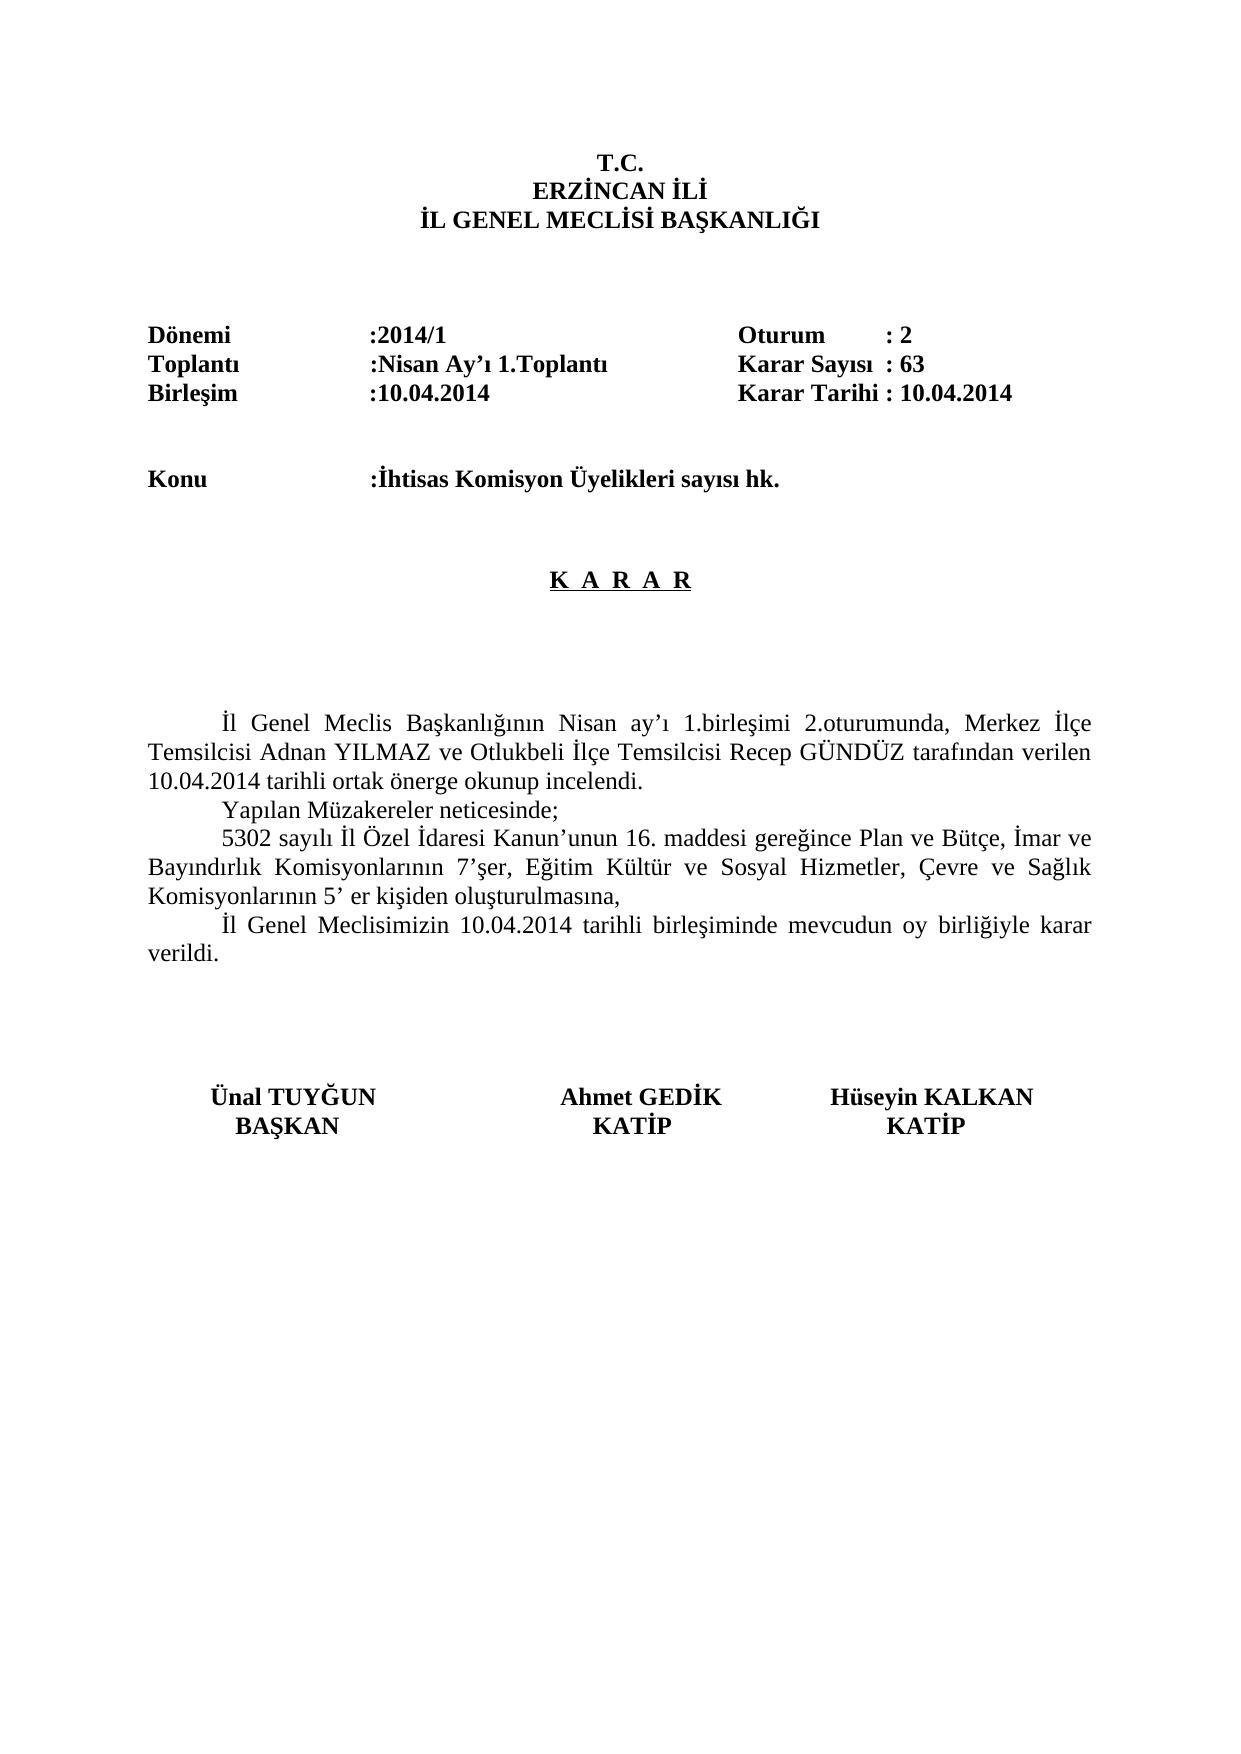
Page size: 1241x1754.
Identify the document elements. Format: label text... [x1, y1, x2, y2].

text İL GENEL MECLİSİ BAŞKANLIĞI [148, 205, 1093, 234]
text T.C. [148, 148, 1093, 176]
text Yapılan Müzakereler neticesinde; [148, 795, 1093, 823]
text Toplantı :Nisan Ay’ı 1.Toplantı Karar Sayısı : 63 [148, 349, 1093, 378]
text ERZİNCAN İLİ [148, 176, 1093, 205]
text Konu :İhtisas Komisyon Üyelikleri sayısı hk. [148, 464, 1093, 493]
text Dönemi :2014/1 Oturum : 2 [148, 320, 1093, 349]
text İl Genel Meclis Başkanlığının Nisan ay’ı 1.birleşimi 2.oturumunda, Merkez İlçe Temsilcisi Adnan YILMAZ ve Otlukbeli İlçe Temsilcisi Recep GÜNDÜZ tarafından verilen 10.04.2014 tarihli ortak önerge okunup incelendi. [148, 708, 1093, 795]
text Ünal TUYĞUN Ahmet GEDİK Hüseyin KALKAN [148, 1082, 1093, 1111]
text 5302 sayılı İl Özel İdaresi Kanun’unun 16. maddesi gereğince Plan ve Bütçe, İmar ve Bayındırlık Komisyonlarının 7’şer, Eğitim Kültür ve Sosyal Hizmetler, Çevre ve Sağlık Komisyonlarının 5’ er kişiden oluşturulmasına, [148, 823, 1093, 910]
text İl Genel Meclisimizin 10.04.2014 tarihli birleşiminde mevcudun oy birliğiyle karar verildi. [148, 910, 1093, 967]
subtitle K A R A R [148, 565, 1093, 593]
text Birleşim :10.04.2014 Karar Tarihi : 10.04.2014 [148, 378, 1093, 435]
text BAŞKAN KATİP KATİP [148, 1111, 1093, 1140]
